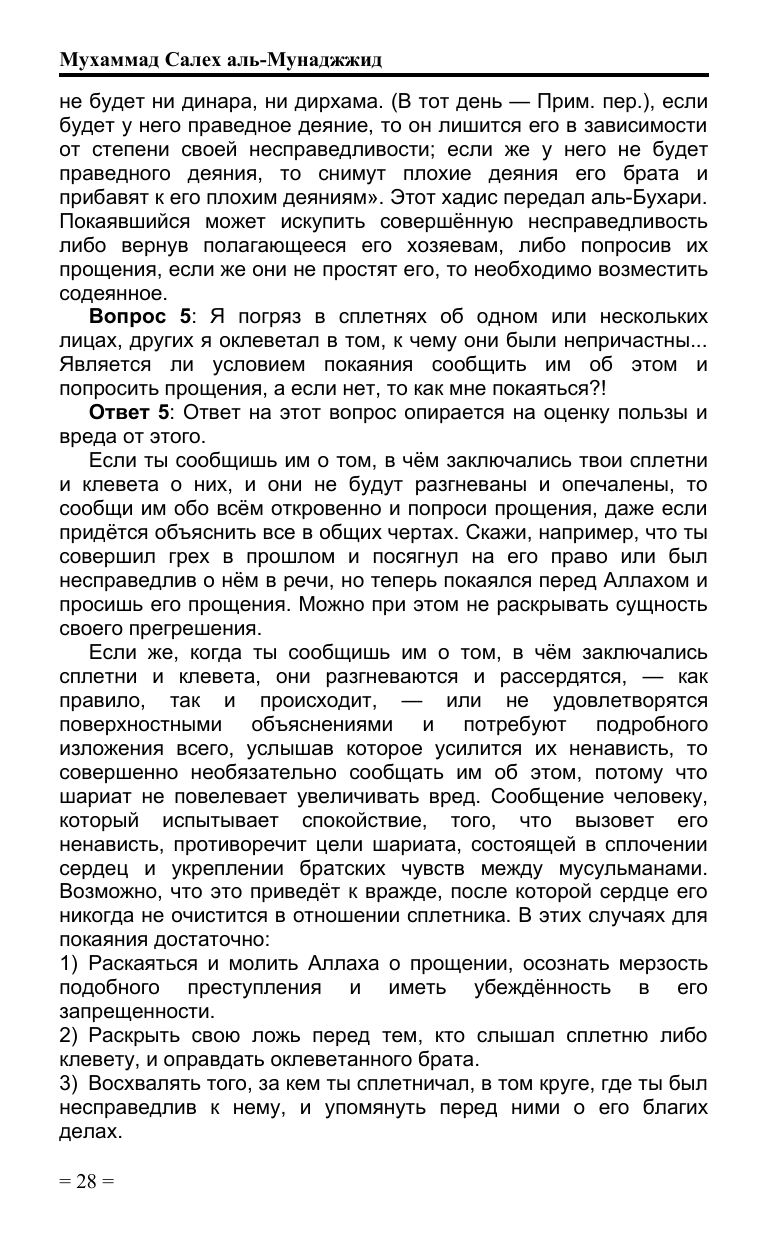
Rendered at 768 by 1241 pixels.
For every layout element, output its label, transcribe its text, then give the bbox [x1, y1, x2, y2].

text Вопрос 5: Я погряз в сплетнях об одном или нескольких лицах, других я оклеветал в том, к чему они были непричастны... Является ли условием покаяния сообщить им об этом и попросить прощения, а если нет, то как мне покаяться?! [59, 304, 709, 400]
list 1) Раскаяться и молить Аллаха о прощении, осознать мерзость подобного преступления и иметь убеждённость в его запрещенности. [59, 951, 709, 1023]
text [59, 89, 709, 304]
text Ответ 5: Ответ на этот вопрос опирается на оценку пользы и вреда от этого. [59, 400, 709, 448]
list 3) Восхвалять того, за кем ты сплетничал, в том круге, где ты был несправедлив к нему, и упомянуть перед ними о его благих делах. [59, 1071, 709, 1143]
text Если ты сообщишь им о том, в чём заключались твои сплетни и клевета о них, и они не будут разгневаны и опечалены, то сообщи им обо всём откровенно и попроси прощения, даже если придётся объяснить все в общих чертах. Скажи, например, что ты совершил грех в прошлом и посягнул на его право или был несправедлив о нём в речи, но теперь покаялся перед Аллахом и просишь его прощения. Можно при этом не раскрывать сущность своего прегрешения. [59, 448, 709, 640]
list 2) Раскрыть свою ложь перед тем, кто слышал сплетню либо клевету, и оправдать оклеветанного брата. [59, 1023, 709, 1071]
text Если же, когда ты сообщишь им о том, в чём заключались сплетни и клевета, они разгневаются и рассердятся, — как правило, так и происходит, — или не удовлетворятся поверхностными объяснениями и потребуют подробного изложения всего, услышав которое усилится их ненависть, то совершенно необязательно сообщать им об этом, потому что шариат не повелевает увеличивать вред. Сообщение человеку, который испытывает спокойствие, того, что вызовет его ненависть, противоречит цели шариата, состоящей в сплочении сердец и укреплении братских чувств между мусульманами. Возможно, что это приведёт к вражде, после которой сердце его никогда не очистится в отношении сплетника. В этих случаях для покаяния достаточно: [59, 640, 709, 951]
